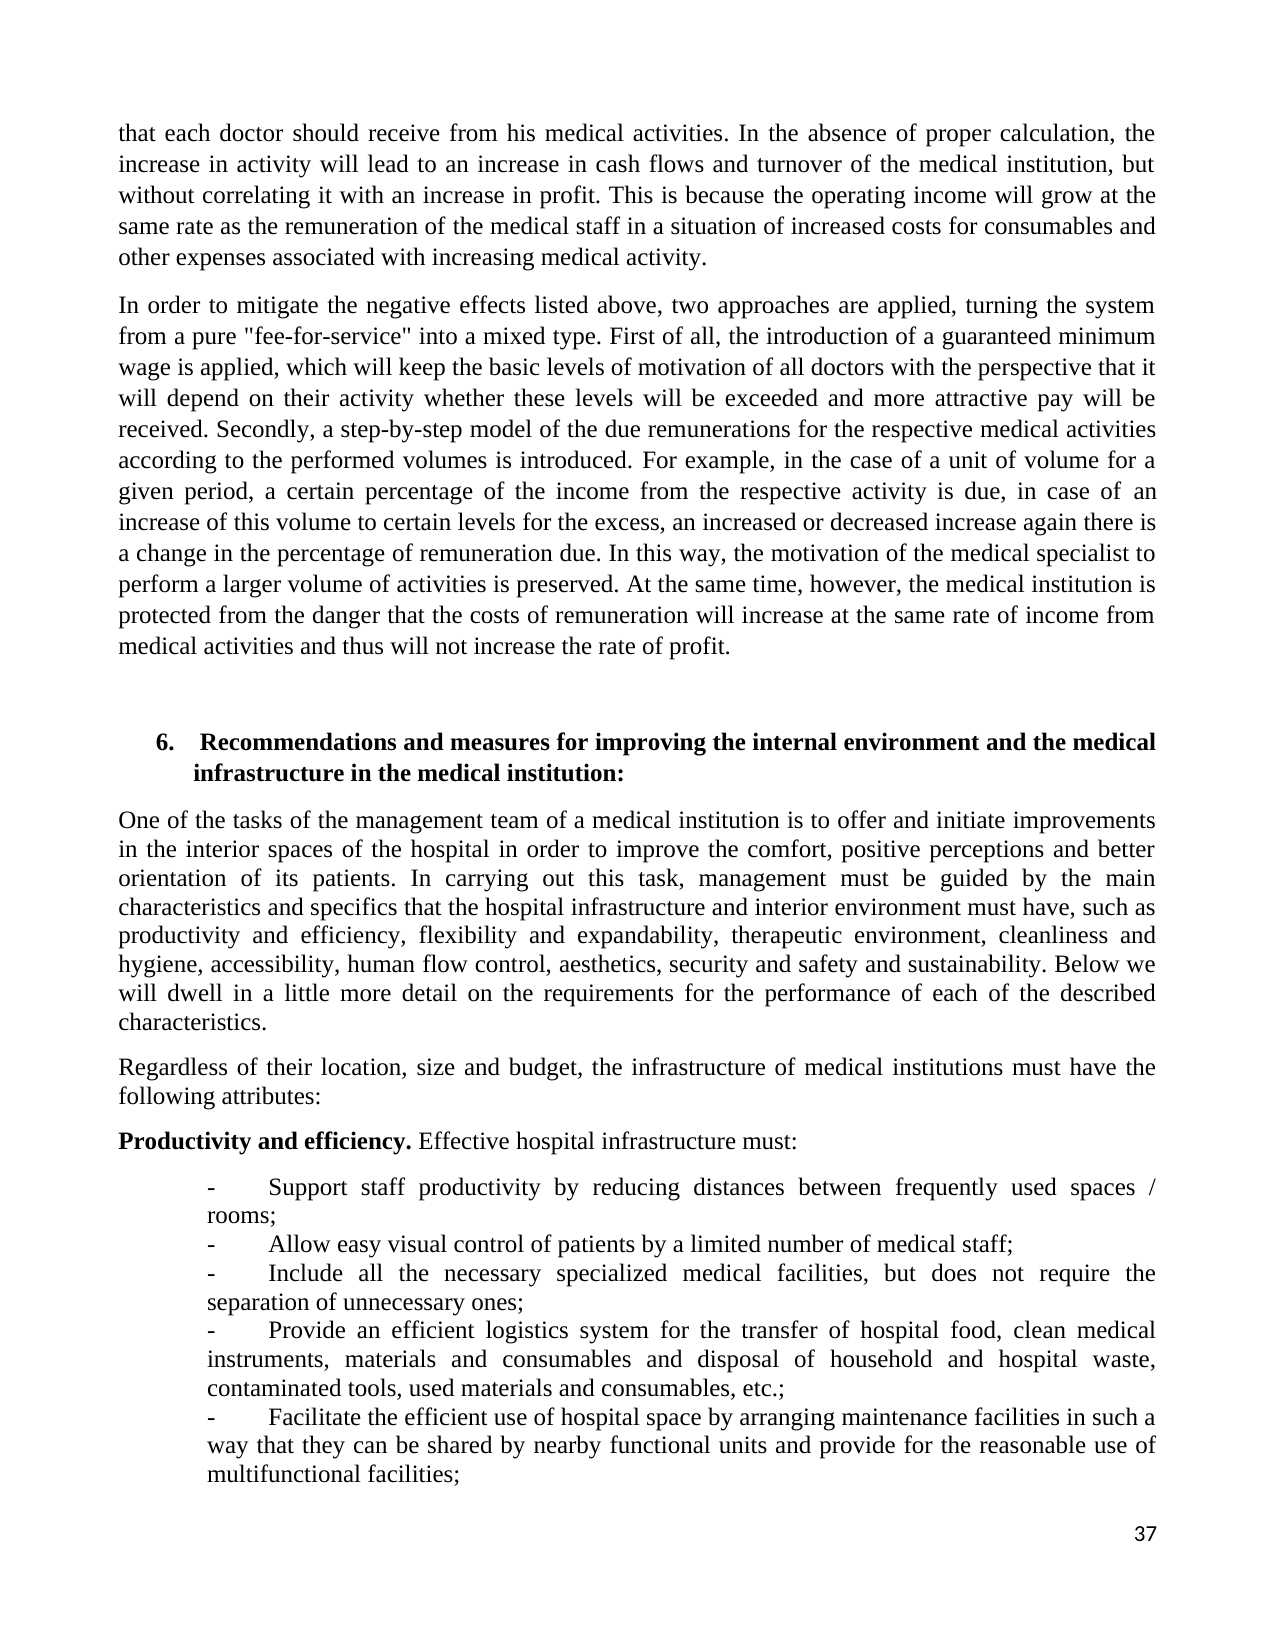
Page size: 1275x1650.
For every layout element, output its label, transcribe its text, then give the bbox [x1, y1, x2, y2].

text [118, 118, 1157, 271]
text - Provide an efficient logistics system for the transfer of hospital food, clean medical instruments, materials and consumables and disposal of household and hospital waste, contaminated tools, used materials and consumables, etc.; [207, 1316, 1157, 1402]
text - Allow easy visual control of patients by a limited number of medical staff; [207, 1229, 1157, 1258]
text - Support staff productivity by reducing distances between frequently used spaces / rooms; [207, 1172, 1157, 1229]
text - Include all the necessary specialized medical facilities, but does not require the separation of unnecessary ones; [207, 1258, 1157, 1316]
text Regardless of their location, size and budget, the infrastructure of medical institutions must have the following attributes: [118, 1052, 1157, 1110]
text In order to mitigate the negative effects listed above, two approaches are applied, turning the system from a pure "fee-for-service" into a mixed type. First of all, the introduction of a guaranteed minimum wage is applied, which will keep the basic levels of motivation of all doctors with the perspective that it will depend on their activity whether these levels will be exceeded and more attractive pay will be received. Secondly, a step-by-step model of the due remunerations for the respective medical activities according to the performed volumes is introduced. For example, in the case of a unit of volume for a given period, a certain percentage of the income from the respective activity is due, in case of an increase of this volume to certain levels for the excess, an increased or decreased increase again there is a change in the percentage of remuneration due. In this way, the motivation of the medical specialist to perform a larger volume of activities is preserved. At the same time, however, the medical institution is protected from the danger that the costs of remuneration will increase at the same rate of income from medical activities and thus will not increase the rate of profit. [118, 290, 1157, 660]
text - Facilitate the efficient use of hospital space by arranging maintenance facilities in such a way that they can be shared by nearby functional units and provide for the reasonable use of multifunctional facilities; [207, 1402, 1157, 1488]
text One of the tasks of the management team of a medical institution is to offer and initiate improvements in the interior spaces of the hospital in order to improve the comfort, positive perceptions and better orientation of its patients. In carrying out this task, management must be guided by the main characteristics and specifics that the hospital infrastructure and interior environment must have, such as productivity and efficiency, flexibility and expandability, therapeutic environment, cleanliness and hygiene, accessibility, human flow control, aesthetics, security and safety and sustainability. Below we will dwell in a little more detail on the requirements for the performance of each of the described characteristics. [118, 806, 1157, 1036]
list Recommendations and measures for improving the internal environment and the medical infrastructure in the medical institution: [156, 727, 1157, 787]
text Productivity and efficiency. Effective hospital infrastructure must: [118, 1126, 1157, 1155]
